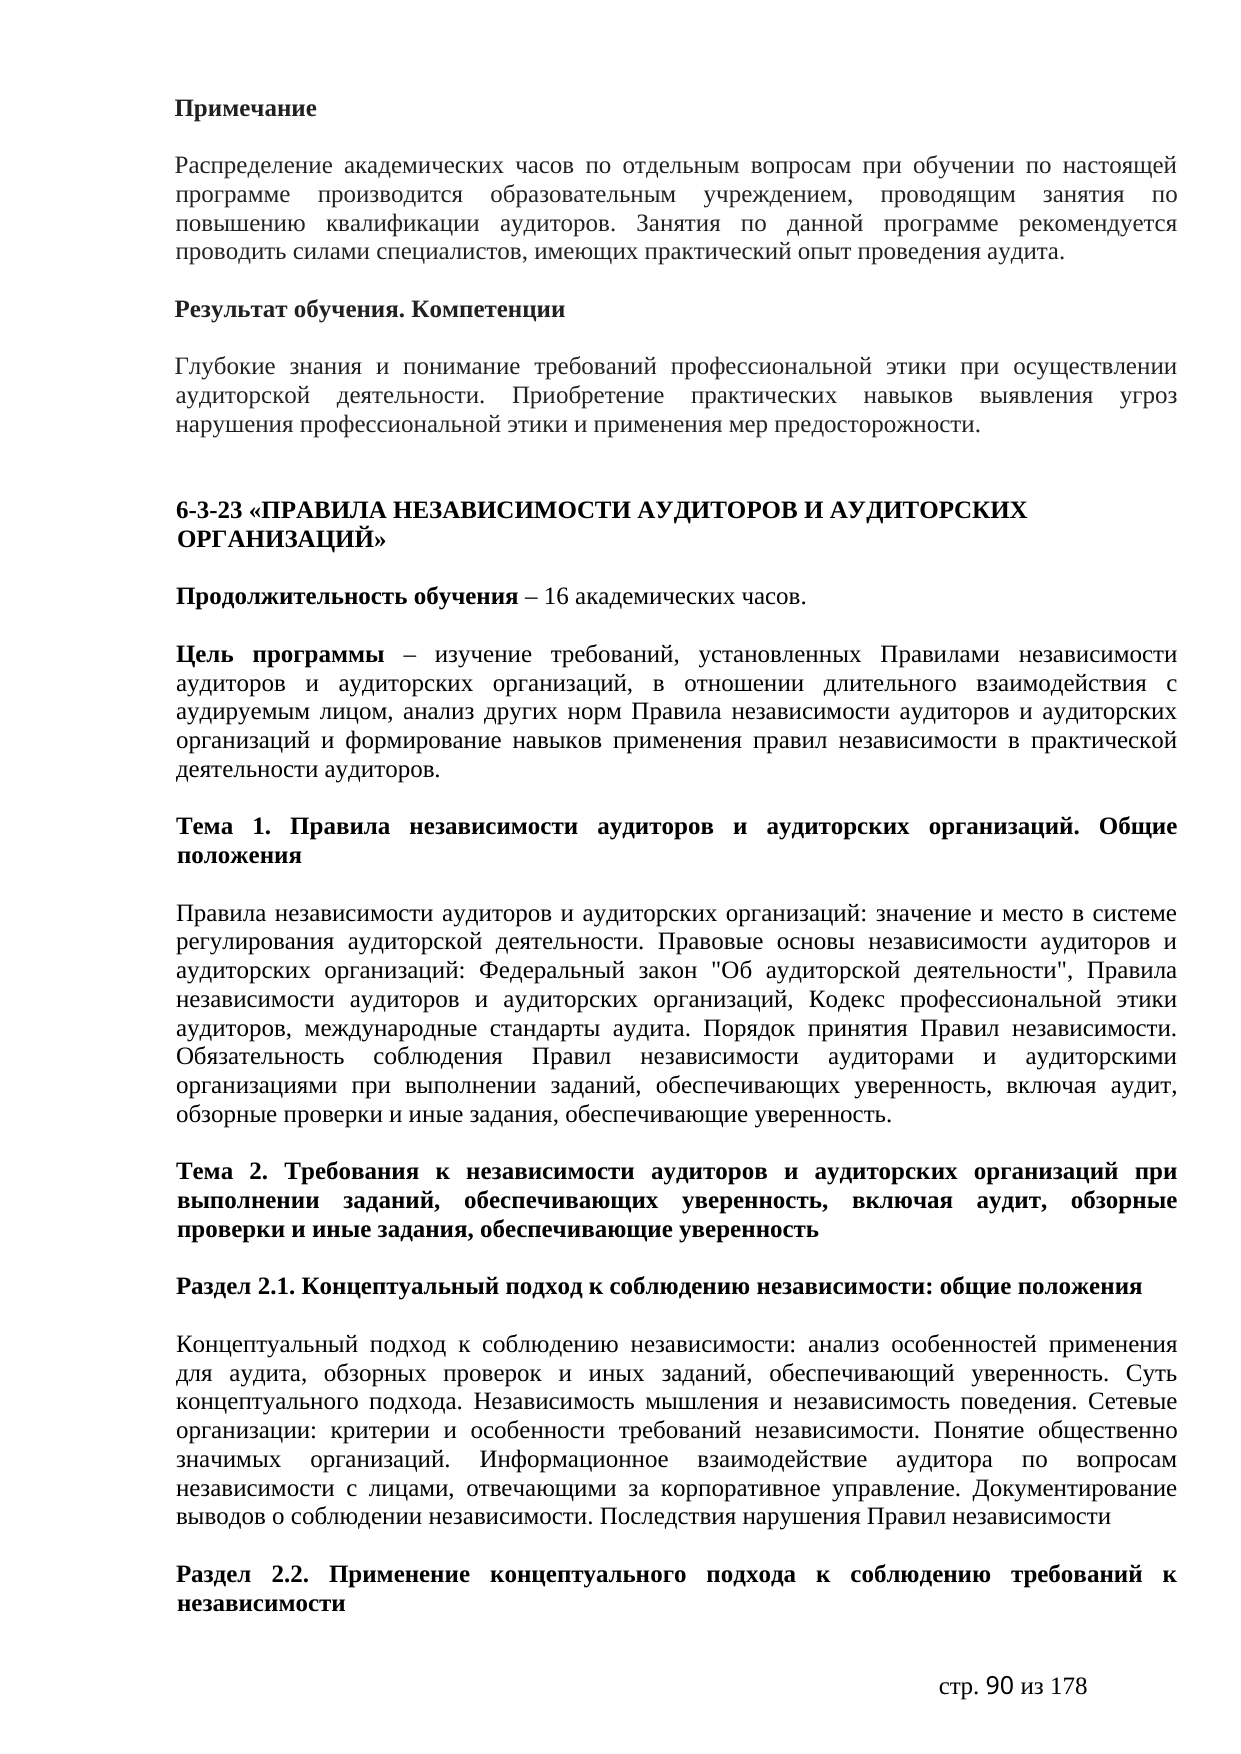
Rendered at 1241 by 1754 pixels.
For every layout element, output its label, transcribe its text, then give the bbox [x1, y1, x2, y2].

text Тема 1. Правила независимости аудиторов и аудиторских организаций. Общие положения [176, 811, 1178, 869]
text Глубокие знания и понимание требований профессиональной этики при осуществлении аудиторской деятельности. Приобретение практических навыков выявления угроз нарушения профессиональной этики и применения мер предосторожности. [174, 351, 1178, 438]
text 6-3-23 «ПРАВИЛА НЕЗАВИСИМОСТИ АУДИТОРОВ И АУДИТОРСКИХ ОРГАНИЗАЦИЙ» [176, 495, 1178, 553]
text Тема 2. Требования к независимости аудиторов и аудиторских организаций при выполнении заданий, обеспечивающих уверенность, включая аудит, обзорные проверки и иные задания, обеспечивающие уверенность [176, 1156, 1178, 1243]
text Раздел 2.1. Концептуальный подход к соблюдению независимости: общие положения [176, 1271, 1178, 1300]
text Распределение академических часов по отдельным вопросам при обучении по настоящей программе производится образовательным учреждением, проводящим занятия по повышению квалификации аудиторов. Занятия по данной программе рекомендуется проводить силами специалистов, имеющих практический опыт проведения аудита. [174, 150, 1178, 265]
text Цель программы – изучение требований, установленных Правилами независимости аудиторов и аудиторских организаций, в отношении длительного взаимодействия с аудируемым лицом, анализ других норм Правила независимости аудиторов и аудиторских организаций и формирование навыков применения правил независимости в практической деятельности аудиторов. [176, 639, 1178, 783]
text Правила независимости аудиторов и аудиторских организаций: значение и место в системе регулирования аудиторской деятельности. Правовые основы независимости аудиторов и аудиторских организаций: Федеральный закон "Об аудиторской деятельности", Правила независимости аудиторов и аудиторских организаций, Кодекс профессиональной этики аудиторов, международные стандарты аудита. Порядок принятия Правил независимости. Обязательность соблюдения Правил независимости аудиторами и аудиторскими организациями при выполнении заданий, обеспечивающих уверенность, включая аудит, обзорные проверки и иные задания, обеспечивающие уверенность. [176, 898, 1178, 1128]
text Продолжительность обучения – 16 академических часов. [176, 581, 1178, 610]
text Концептуальный подход к соблюдению независимости: анализ особенностей применения для аудита, обзорных проверок и иных заданий, обеспечивающий уверенность. Суть концептуального подхода. Независимость мышления и независимость поведения. Сетевые организации: критерии и особенности требований независимости. Понятие общественно значимых организаций. Информационное взаимодействие аудитора по вопросам независимости с лицами, отвечающими за корпоративное управление. Документирование выводов о соблюдении независимости. Последствия нарушения Правил независимости [176, 1329, 1178, 1530]
text Результат обучения. Компетенции [174, 294, 1178, 323]
text Раздел 2.2. Применение концептуального подхода к соблюдению требований к независимости [176, 1559, 1178, 1616]
text Примечание [174, 93, 1178, 121]
